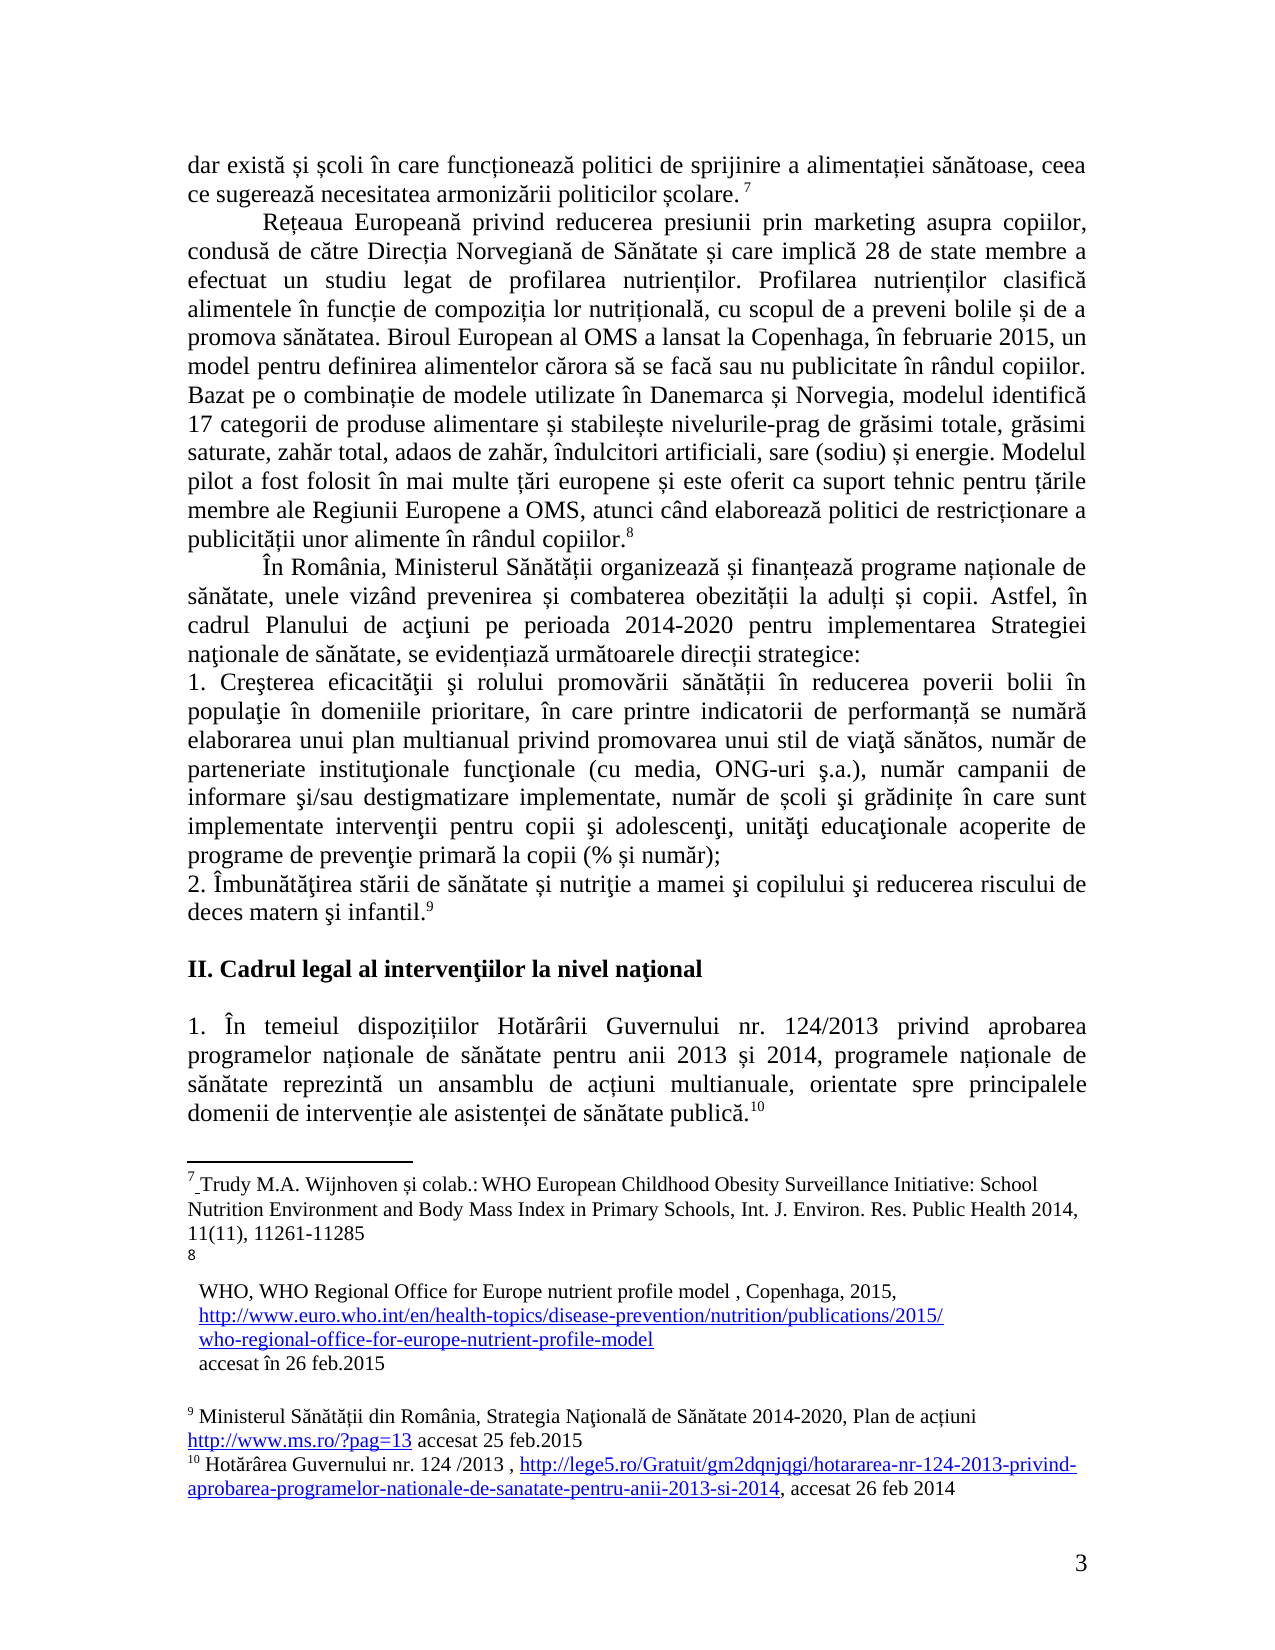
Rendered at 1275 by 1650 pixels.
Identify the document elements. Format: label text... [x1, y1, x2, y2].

text 1. În temeiul dispozițiilor Hotărârii Guvernului nr. 124/2013 privind aprobarea programelor naționale de sănătate pentru anii 2013 și 2014, programele naționale de sănătate reprezintă un ansamblu de acțiuni multianuale, orientate spre principalele domenii de intervenție ale asistenței de sănătate publică. [187, 1011, 1087, 1126]
text 1. Creşterea eficacităţii şi rolului promovării sănătății în reducerea poverii bolii în populaţie în domeniile prioritare, în care printre indicatorii de performanță se numără elaborarea unui plan multianual privind promovarea unui stil de viaţă sănătos, număr de parteneriate instituţionale funcţionale (cu media, ONG-uri ş.a.), număr campanii de informare şi/sau destigmatizare implementate, număr de școli şi grădinițe în care sunt implementate intervenţii pentru copii şi adolescenţi, unităţi educaţionale acoperite de programe de prevenţie primară la copii (% și număr); [187, 667, 1087, 869]
list La inițiativa OMS de Supraveghere a Obezității Copiilor în Europa (COSI) s-au evaluat diferențele în ceea ce privește mediul pentru o nutriție sănătoasă în școli și indicele de masă corporală în școli primare din 12 țări europene. Concluzia principală a fost că în majoritatea țărilor, mediul pentru o nutriție sănătoasă în școli nu este propice, dar există și școli în care funcționează politici de sprijinire a alimentației sănătoase, ceea ce sugerează necesitatea armonizării politicilor școlare. [187, 150, 1087, 207]
text II. Cadrul legal al intervenţiilor la nivel naţional [187, 954, 1087, 983]
text 2. Îmbunătăţirea stării de sănătate și nutriţie a mamei şi copilului şi reducerea riscului de deces matern şi infantil. [187, 869, 1087, 926]
text În România, Ministerul Sănătății organizează și finanțează programe naționale de sănătate, unele vizând prevenirea și combaterea obezității la adulți și copii. Astfel, în cadrul Planului de acţiuni pe perioada 2014-2020 pentru implementarea Strategiei naţionale de sănătate, se evidențiază următoarele direcții strategice: [187, 552, 1087, 667]
text Rețeaua Europeană privind reducerea presiunii prin marketing asupra copiilor, condusă de către Direcția Norvegiană de Sănătate și care implică 28 de state membre a efectuat un studiu legat de profilarea nutrienților. Profilarea nutrienților clasifică alimentele în funcție de compoziția lor nutrițională, cu scopul de a preveni bolile și de a promova sănătatea. Biroul European al OMS a lansat la Copenhaga, în februarie 2015, un model pentru definirea alimentelor cărora să se facă sau nu publicitate în rândul copiilor. Bazat pe o combinație de modele utilizate în Danemarca și Norvegia, modelul identifică 17 categorii de produse alimentare și stabilește nivelurile-prag de grăsimi totale, grăsimi saturate, zahăr total, adaos de zahăr, îndulcitori artificiali, sare (sodiu) și energie. Modelul pilot a fost folosit în mai multe țări europene și este oferit ca suport tehnic pentru țările membre ale Regiunii Europene a OMS, atunci când elaborează politici de restricționare a publicității unor alimente în rândul copiilor. [187, 207, 1087, 552]
